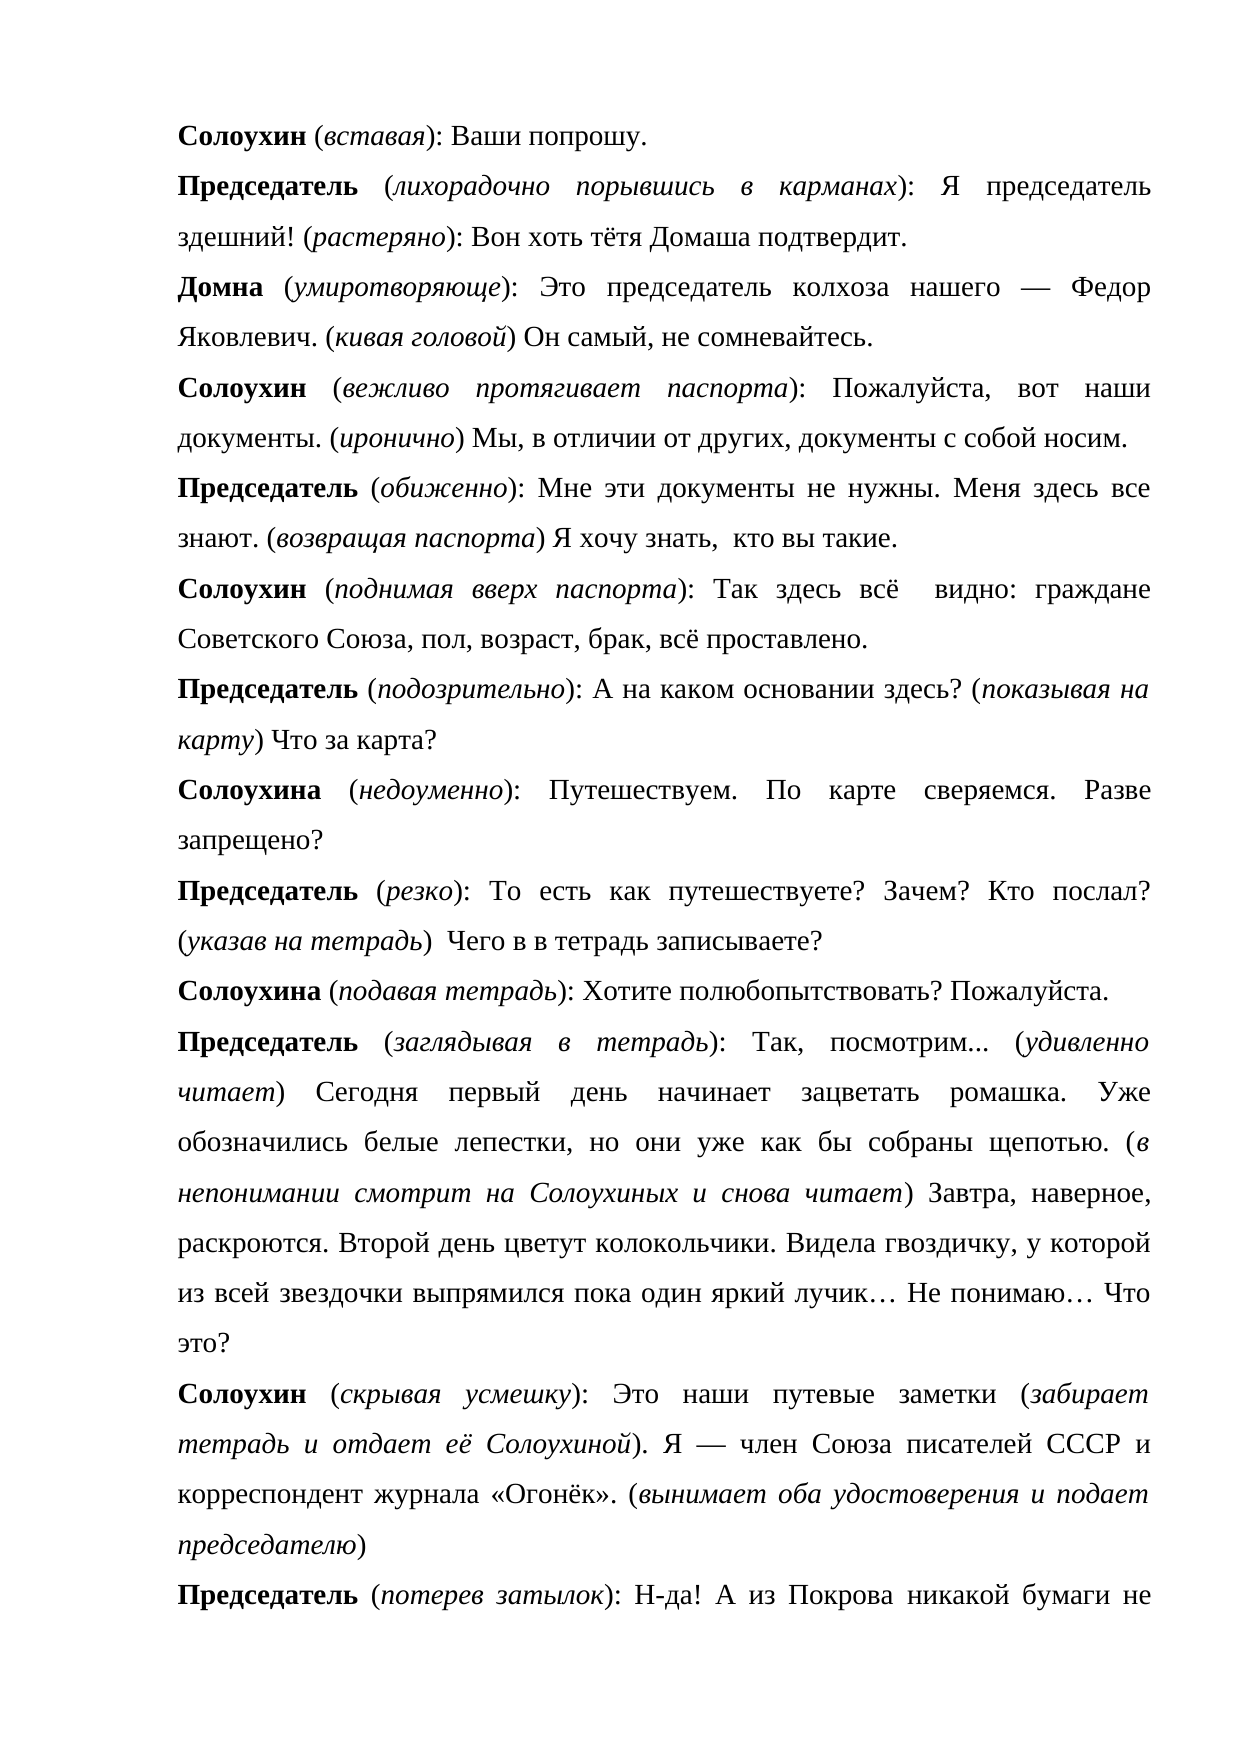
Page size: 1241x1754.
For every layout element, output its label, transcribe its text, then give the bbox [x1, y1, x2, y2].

list Председатель (резко): То есть как путешествуете? Зачем? Кто послал? (указав на тетрадь) Чего в в тетрадь записываете? [177, 873, 1152, 957]
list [177, 1577, 1152, 1611]
list Солоухина (недоуменно): Путешествуем. По карте сверяемся. Разве запрещено? [177, 772, 1152, 856]
list Солоухин (вставая): Ваши попрошу. [177, 118, 1152, 152]
list Солоухин (скрывая усмешку): Это наши путевые заметки (забирает тетрадь и отдает её Солоухиной). Я — член Союза писателей СССР и корреспондент журнала «Огонёк». (вынимает оба удостоверения и подает председателю) [177, 1376, 1152, 1560]
list Председатель (подозрительно): А на каком основании здесь? (показывая на карту) Что за карта? [177, 672, 1152, 755]
list Председатель (лихорадочно порывшись в карманах): Я председатель здешний! (растеряно): Вон хоть тётя Домаша подтвердит. [177, 168, 1152, 252]
list Председатель (обиженно): Мне эти документы не нужны. Меня здесь все знают. (возвращая паспорта) Я хочу знать, кто вы такие. [177, 470, 1152, 554]
list Солоухина (подавая тетрадь): Хотите полюбопытствовать? Пожалуйста. [177, 973, 1152, 1007]
list Солоухин (вежливо протягивает паспорта): Пожалуйста, вот наши документы. (иронично) Мы, в отличии от других, документы с собой носим. [177, 370, 1152, 453]
list Солоухин (поднимая вверх паспорта): Так здесь всё видно: граждане Советского Союза, пол, возраст, брак, всё проставлено. [177, 571, 1152, 655]
list Председатель (заглядывая в тетрадь): Так, посмотрим... (удивленно читает) Сегодня первый день начинает зацветать ромашка. Уже обозначились белые лепестки, но они уже как бы собраны щепотью. (в непонимании смотрит на Солоухиных и снова читает) Завтра, наверное, раскроются. Второй день цветут колокольчики. Видела гвоздичку, у которой из всей звездочки выпрямился пока один яркий лучик… Не понимаю… Что это? [177, 1024, 1152, 1359]
list Домна (умиротворяюще): Это председатель колхоза нашего — Федор Яковлевич. (кивая головой) Он самый, не сомневайтесь. [177, 269, 1152, 353]
